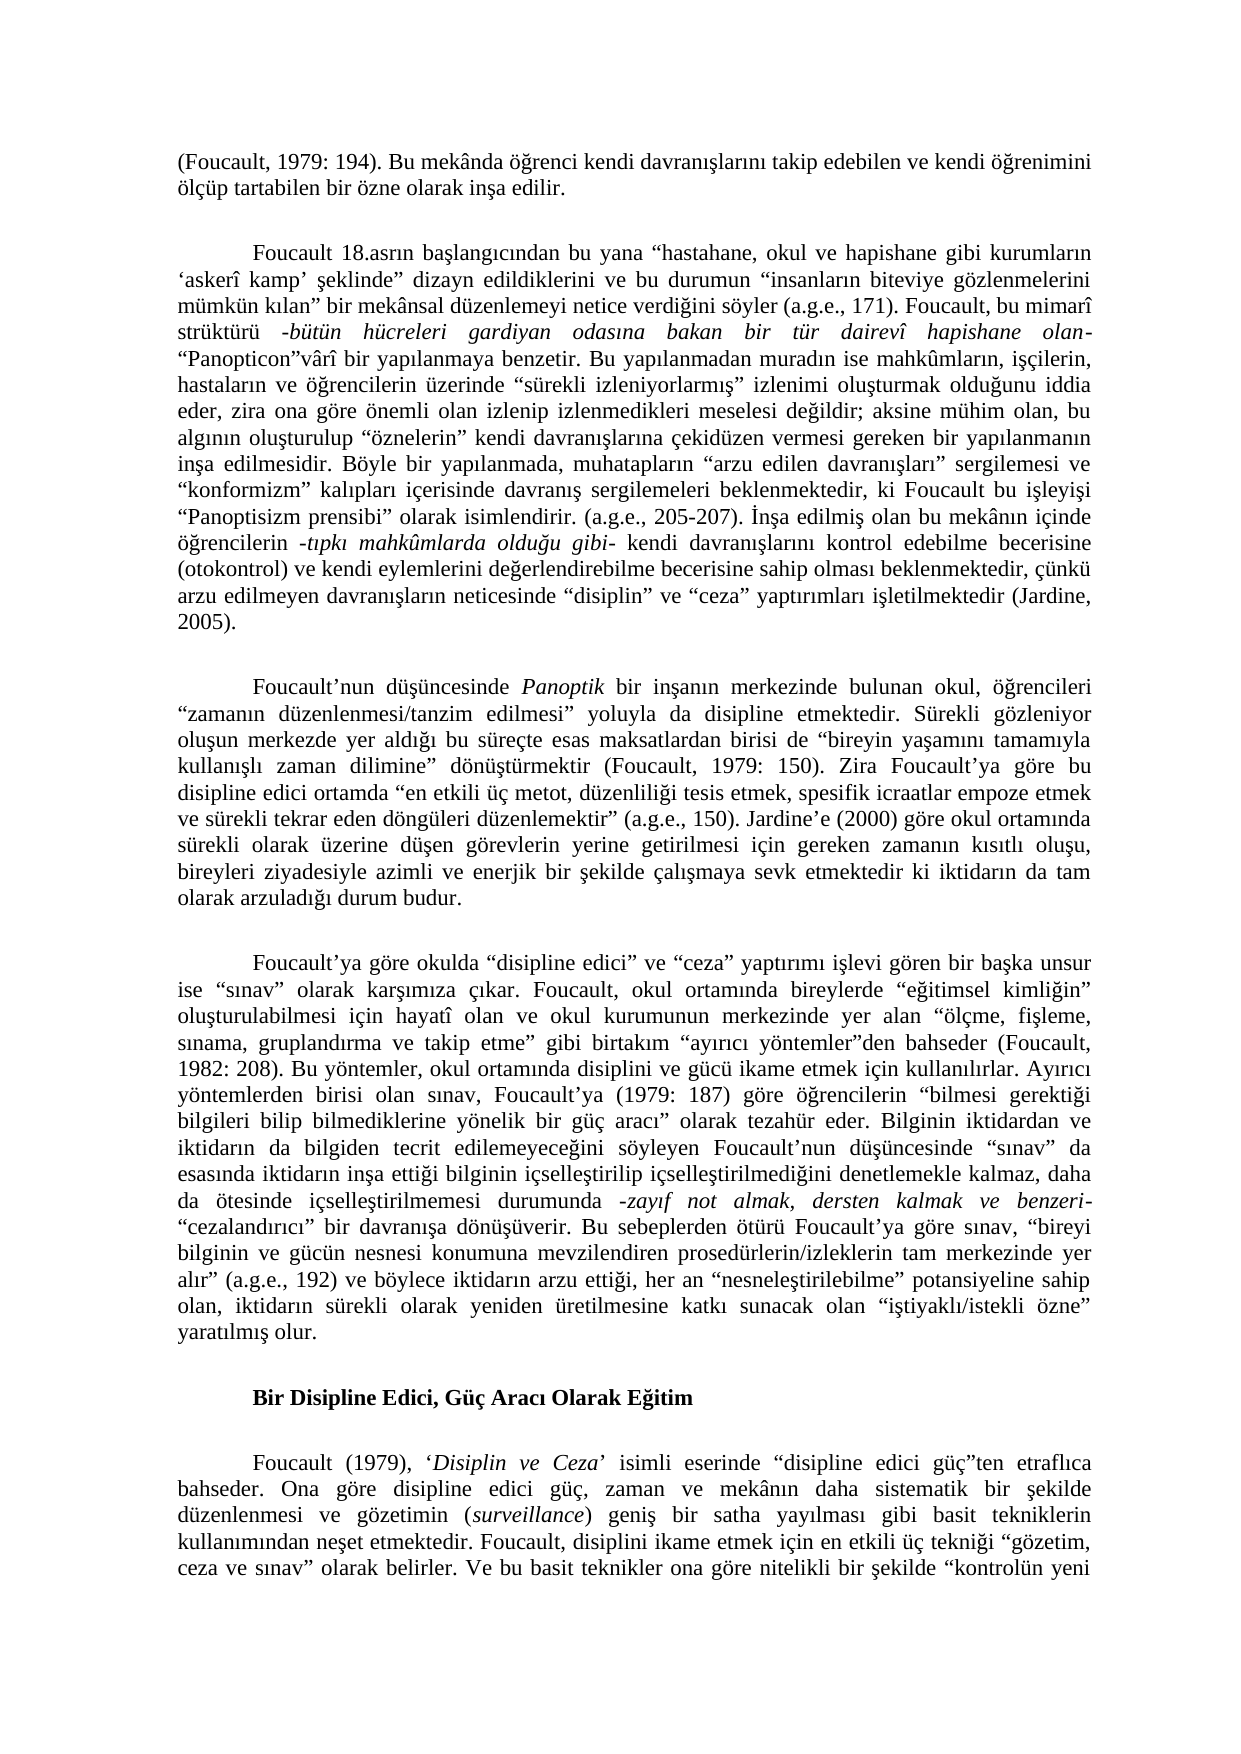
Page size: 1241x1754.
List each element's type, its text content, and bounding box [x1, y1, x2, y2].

text Foucault’ya göre okulda “disipline edici” ve “ceza” yaptırımı işlevi gören bir başka unsur ise “sınav” olarak karşımıza çıkar. Foucault, okul ortamında bireylerde “eğitimsel kimliğin” oluşturulabilmesi için hayatî olan ve okul kurumunun merkezinde yer alan “ölçme, fişleme, sınama, gruplandırma ve takip etme” gibi birtakım “ayırıcı yöntemler”den bahseder (Foucault, 1982: 208). Bu yöntemler, okul ortamında disiplini ve gücü ikame etmek için kullanılırlar. Ayırıcı yöntemlerden birisi olan sınav, Foucault’ya (1979: 187) göre öğrencilerin “bilmesi gerektiği bilgileri bilip bilmediklerine yönelik bir güç aracı” olarak tezahür eder. Bilginin iktidardan ve iktidarın da bilgiden tecrit edilemeyeceğini söyleyen Foucault’nun düşüncesinde “sınav” da esasında iktidarın inşa ettiği bilginin içselleştirilip içselleştirilmediğini denetlemekle kalmaz, daha da ötesinde içselleştirilmemesi durumunda -zayıf not almak, dersten kalmak ve benzeri- “cezalandırıcı” bir davranışa dönüşüverir. Bu sebeplerden ötürü Foucault’ya göre sınav, “bireyi bilginin ve gücün nesnesi konumuna mevzilendiren prosedürlerin/izleklerin tam merkezinde yer alır” (a.g.e., 192) ve böylece iktidarın arzu ettiği, her an “nesneleştirilebilme” potansiyeline sahip olan, iktidarın sürekli olarak yeniden üretilmesine katkı sunacak olan “iştiyaklı/istekli özne” yaratılmış olur. [177, 949, 1092, 1345]
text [177, 148, 1092, 200]
text Foucault’nun düşüncesinde Panoptik bir inşanın merkezinde bulunan okul, öğrencileri “zamanın düzenlenmesi/tanzim edilmesi” yoluyla da disipline etmektedir. Sürekli gözleniyor oluşun merkezde yer aldığı bu süreçte esas maksatlardan birisi de “bireyin yaşamını tamamıyla kullanışlı zaman dilimine” dönüştürmektir (Foucault, 1979: 150). Zira Foucault’ya göre bu disipline edici ortamda “en etkili üç metot, düzenliliği tesis etmek, spesifik icraatlar empoze etmek ve sürekli tekrar eden döngüleri düzenlemektir” (a.g.e., 150). Jardine’e (2000) göre okul ortamında sürekli olarak üzerine düşen görevlerin yerine getirilmesi için gereken zamanın kısıtlı oluşu, bireyleri ziyadesiyle azimli ve enerjik bir şekilde çalışmaya sevk etmektedir ki iktidarın da tam olarak arzuladığı durum budur. [177, 673, 1092, 911]
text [177, 1449, 1092, 1581]
text Foucault 18.asrın başlangıcından bu yana “hastahane, okul ve hapishane gibi kurumların ‘askerî kamp’ şeklinde” dizayn edildiklerini ve bu durumun “insanların biteviye gözlenmelerini mümkün kılan” bir mekânsal düzenlemeyi netice verdiğini söyler (a.g.e., 171). Foucault, bu mimarî strüktürü -bütün hücreleri gardiyan odasına bakan bir tür dairevî hapishane olan- “Panopticon”vârî bir yapılanmaya benzetir. Bu yapılanmadan muradın ise mahkûmların, işçilerin, hastaların ve öğrencilerin üzerinde “sürekli izleniyorlarmış” izlenimi oluşturmak olduğunu iddia eder, zira ona göre önemli olan izlenip izlenmedikleri meselesi değildir; aksine mühim olan, bu algının oluşturulup “öznelerin” kendi davranışlarına çekidüzen vermesi gereken bir yapılanmanın inşa edilmesidir. Böyle bir yapılanmada, muhatapların “arzu edilen davranışları” sergilemesi ve “konformizm” kalıpları içerisinde davranış sergilemeleri beklenmektedir, ki Foucault bu işleyişi “Panoptisizm prensibi” olarak isimlendirir. (a.g.e., 205-207). İnşa edilmiş olan bu mekânın içinde öğrencilerin -tıpkı mahkûmlarda olduğu gibi- kendi davranışlarını kontrol edebilme becerisine (otokontrol) ve kendi eylemlerini değerlendirebilme becerisine sahip olması beklenmektedir, çünkü arzu edilmeyen davranışların neticesinde “disiplin” ve “ceza” yaptırımları işletilmektedir (Jardine, 2005). [177, 239, 1092, 634]
text Bir Disipline Edici, Güç Aracı Olarak Eğitim [177, 1384, 1092, 1410]
